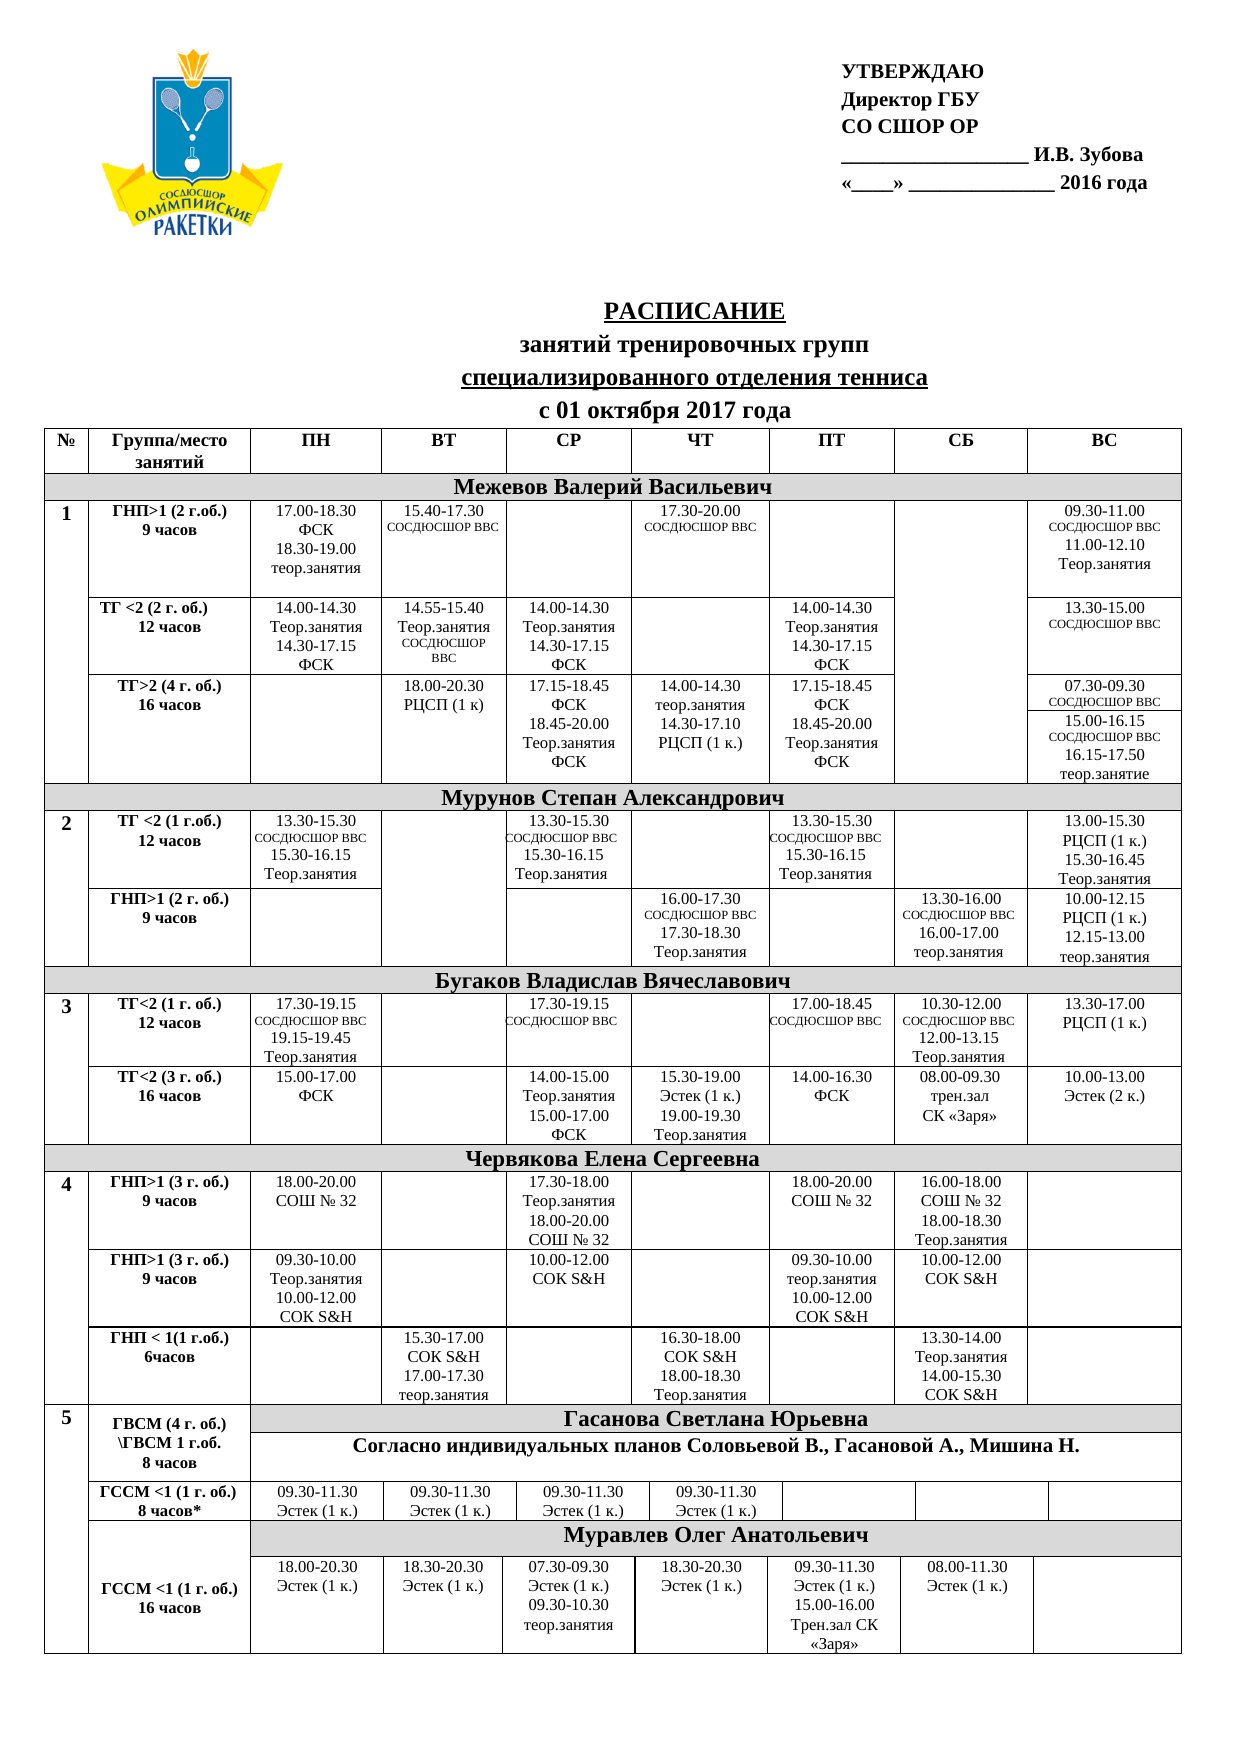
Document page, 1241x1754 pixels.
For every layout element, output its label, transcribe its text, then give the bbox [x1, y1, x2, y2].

table_cell [251, 889, 381, 966]
table_cell ГНП < 1(1 г.об.) 6часов [89, 1328, 250, 1404]
table_cell 09.30-11.30 Эстек (1 к.) [251, 1482, 383, 1520]
table_cell ГССМ <1 (1 г. об.) 8 часов* [89, 1482, 250, 1520]
text «____» ______________ 2016 года [682, 169, 1196, 194]
table_cell 15.30-17.00 СОК S&H 17.00-17.30 теор.занятия [382, 1328, 506, 1404]
table_cell ГНП>1 (3 г. об.) 9 часов [89, 1250, 250, 1326]
table_cell 17.15-18.45 ФСК 18.45-20.00 Теор.занятия ФСК [507, 675, 631, 783]
table_cell 13.00-15.30 РЦСП (1 к.) 15.30-16.45 Теор.занятия [1028, 811, 1181, 888]
table_cell 09.30-11.30 Эстек (1 к.) [384, 1482, 516, 1520]
table_cell 08.00-09.30 трен.зал СК «Заря» [895, 1067, 1027, 1144]
text РАСПИСАНИЕ [177, 296, 1212, 325]
table_cell 15.40-17.30 СОСДЮСШОР ВВС [382, 501, 506, 597]
table_cell 07.30-09.30 Эстек (1 к.) 09.30-10.30 теор.занятия [503, 1557, 634, 1653]
text с 01 октября 2017 года [118, 395, 1212, 424]
table_cell [382, 1250, 506, 1326]
table_cell 09.30-11.30 Эстек (1 к.) [650, 1482, 782, 1520]
table_cell ГВСМ (4 г. об.) \ГВСМ 1 г.об. 8 часов [89, 1405, 250, 1481]
table_cell 14.00-14.30 Теор.занятия 14.30-17.15 ФСК [507, 598, 631, 674]
table_cell [1028, 1250, 1181, 1326]
table_cell [916, 1482, 1048, 1520]
table_cell 17.30-18.00 Теор.занятия 18.00-20.00 СОШ № 32 [507, 1172, 631, 1249]
table_cell 13.30-16.00 СОСДЮСШОР ВВС 16.00-17.00 теор.занятия [895, 889, 1027, 966]
table_cell 15.00-17.00 ФСК [251, 1067, 381, 1144]
table_cell 13.30-17.00 РЦСП (1 к.) [1028, 994, 1181, 1066]
table_cell 09.30-11.00 СОСДЮСШОР ВВС 11.00-12.10 Теор.занятия [1028, 501, 1181, 597]
table_cell 18.30-20.30 Эстек (1 к.) [636, 1557, 767, 1653]
table_header СБ [895, 429, 1027, 472]
table_cell 13.30-15.30 СОСДЮСШОР ВВС 15.30-16.15 Теор.занятия [251, 811, 381, 888]
table_cell [632, 994, 769, 1066]
table_cell 17.30-19.15 СОСДЮСШОР ВВС 19.15-19.45 Теор.занятия [251, 994, 381, 1066]
table_cell 17.15-18.45 ФСК 18.45-20.00 Теор.занятия ФСК [770, 675, 894, 783]
table_cell Червякова Елена Сергеевна [45, 1145, 1181, 1171]
table_cell 10.30-12.00 СОСДЮСШОР ВВС 12.00-13.15 Теор.занятия [895, 994, 1027, 1066]
table_cell 07.30-09.30 СОСДЮСШОР ВВС [1028, 675, 1181, 710]
table_cell 14.55-15.40 Теор.занятия СОСДЮСШОР ВВС [382, 598, 506, 674]
table_cell [382, 994, 506, 1066]
table_cell ТГ>2 (4 г. об.) 16 часов [89, 675, 250, 783]
table_cell ТГ <2 (2 г. об.) 12 часов [89, 598, 250, 674]
table_cell [1049, 1482, 1181, 1520]
table_cell Мурунов Степан Александрович [45, 784, 1181, 810]
table_cell 2 [45, 811, 88, 966]
table_cell Гасанова Светлана Юрьевна [251, 1405, 1181, 1432]
table_cell ТГ<2 (1 г. об.) 12 часов [89, 994, 250, 1066]
table_cell [251, 675, 381, 783]
table_cell 16.00-18.00 СОШ № 32 18.00-18.30 Теор.занятия [895, 1172, 1027, 1249]
table_cell 14.00-14.30 Теор.занятия 14.30-17.15 ФСК [251, 598, 381, 674]
table_cell ГНП>1 (2 г.об.) 9 часов [89, 501, 250, 597]
table_cell ГНП>1 (2 г. об.) 9 часов [89, 889, 250, 966]
text УТВЕРЖДАЮ [682, 59, 1196, 83]
table_cell ТГ<2 (3 г. об.) 16 часов [89, 1067, 250, 1144]
table_cell [382, 811, 506, 966]
text специализированного отделения тенниса [177, 362, 1212, 391]
table_header ПТ [770, 429, 894, 472]
table_cell 18.00-20.30 РЦСП (1 к) [382, 675, 506, 783]
table_cell 17.30-20.00 СОСДЮСШОР ВВС [632, 501, 769, 597]
table_cell 13.30-15.00 СОСДЮСШОР ВВС [1028, 598, 1181, 674]
table_header ВС [1028, 429, 1181, 472]
table_cell 10.00-12.00 СОК S&H [507, 1250, 631, 1326]
table_cell 18.00-20.00 СОШ № 32 [770, 1172, 894, 1249]
table_cell [632, 811, 769, 888]
table_cell ГССМ <1 (1 г. об.) 16 часов [89, 1521, 250, 1653]
table_cell [895, 811, 1027, 888]
table_cell 15.00-16.15 СОСДЮСШОР ВВС 16.15-17.50 теор.занятие [1028, 711, 1181, 783]
table_cell 16.00-17.30 СОСДЮСШОР ВВС 17.30-18.30 Теор.занятия [632, 889, 769, 966]
table_cell 14.00-15.00 Теор.занятия 15.00-17.00 ФСК [507, 1067, 631, 1144]
table_cell 09.30-11.30 Эстек (1 к.) [517, 1482, 649, 1520]
table_cell [770, 889, 894, 966]
picture [101, 47, 283, 235]
table_header Группа/место занятий [89, 429, 250, 472]
table_cell 4 [45, 1172, 88, 1404]
table_cell ГНП>1 (3 г. об.) 9 часов [89, 1172, 250, 1249]
table_cell 09.30-11.30 Эстек (1 к.) 15.00-16.00 Трен.зал СК «Заря» [768, 1557, 900, 1653]
table_cell [770, 501, 894, 597]
table_cell [507, 501, 631, 597]
table_cell 10.00-12.00 СОК S&H [895, 1250, 1027, 1326]
table_cell Бугаков Владислав Вячеславович [45, 967, 1181, 993]
table_cell [251, 1328, 381, 1404]
table_cell 17.00-18.30 ФСК 18.30-19.00 теор.занятия [251, 501, 381, 597]
table_cell 13.30-15.30 СОСДЮСШОР ВВС 15.30-16.15 Теор.занятия [770, 811, 894, 888]
table_cell [783, 1482, 915, 1520]
table_cell [1028, 1172, 1181, 1249]
text Директор ГБУ [682, 87, 1196, 111]
table_header № [45, 429, 88, 472]
table_cell [632, 598, 769, 674]
table_header ВТ [382, 429, 506, 472]
table_cell 14.00-14.30 Теор.занятия 14.30-17.15 ФСК [770, 598, 894, 674]
table_cell 08.00-11.30 Эстек (1 к.) [901, 1557, 1033, 1653]
table_cell 5 [45, 1405, 88, 1653]
table_header ЧТ [632, 429, 769, 472]
table_cell 16.30-18.00 СОК S&H 18.00-18.30 Теор.занятия [632, 1328, 769, 1404]
table_cell 3 [45, 994, 88, 1144]
table_cell [382, 1067, 506, 1144]
table_cell [632, 1250, 769, 1326]
table_cell [507, 889, 631, 966]
table_cell 09.30-10.00 Теор.занятия 10.00-12.00 СОК S&H [251, 1250, 381, 1326]
table_cell 15.30-19.00 Эстек (1 к.) 19.00-19.30 Теор.занятия [632, 1067, 769, 1144]
table_cell 18.00-20.30 Эстек (1 к.) [251, 1557, 383, 1653]
table_cell 09.30-10.00 теор.занятия 10.00-12.00 СОК S&H [770, 1250, 894, 1326]
table_cell Межевов Валерий Васильевич [45, 474, 1181, 500]
table_cell Муравлев Олег Анатольевич [251, 1521, 1181, 1556]
table_cell [507, 1328, 631, 1404]
table_cell 1 [45, 501, 88, 783]
table_cell Согласно индивидуальных планов Соловьевой В., Гасановой А., Мишина Н. [251, 1433, 1181, 1481]
table_cell 13.30-15.30 СОСДЮСШОР ВВС 15.30-16.15 Теор.занятия [507, 811, 631, 888]
table_cell [1034, 1557, 1181, 1653]
table_cell [770, 1328, 894, 1404]
table_cell 13.30-14.00 Теор.занятия 14.00-15.30 СОК S&H [895, 1328, 1027, 1404]
table_header СР [507, 429, 631, 472]
table_cell 10.00-12.15 РЦСП (1 к.) 12.15-13.00 теор.занятия [1028, 889, 1181, 966]
table_cell [895, 501, 1027, 783]
table_cell 14.00-14.30 теор.занятия 14.30-17.10 РЦСП (1 к.) [632, 675, 769, 783]
table_cell [632, 1172, 769, 1249]
text занятий тренировочных групп [177, 329, 1212, 358]
table_cell 14.00-16.30 ФСК [770, 1067, 894, 1144]
text СО СШОР ОР [682, 114, 1196, 138]
table_header ПН [251, 429, 381, 472]
table_cell [382, 1172, 506, 1249]
table_cell 17.30-19.15 СОСДЮСШОР ВВС [507, 994, 631, 1066]
table_cell ТГ <2 (1 г.об.) 12 часов [89, 811, 250, 888]
text __________________ И.В. Зубова [682, 142, 1196, 166]
table_cell 17.00-18.45 СОСДЮСШОР ВВС [770, 994, 894, 1066]
table_cell 18.30-20.30 Эстек (1 к.) [384, 1557, 502, 1653]
table_cell 10.00-13.00 Эстек (2 к.) [1028, 1067, 1181, 1144]
table_cell 18.00-20.00 СОШ № 32 [251, 1172, 381, 1249]
table_cell [1028, 1328, 1181, 1404]
